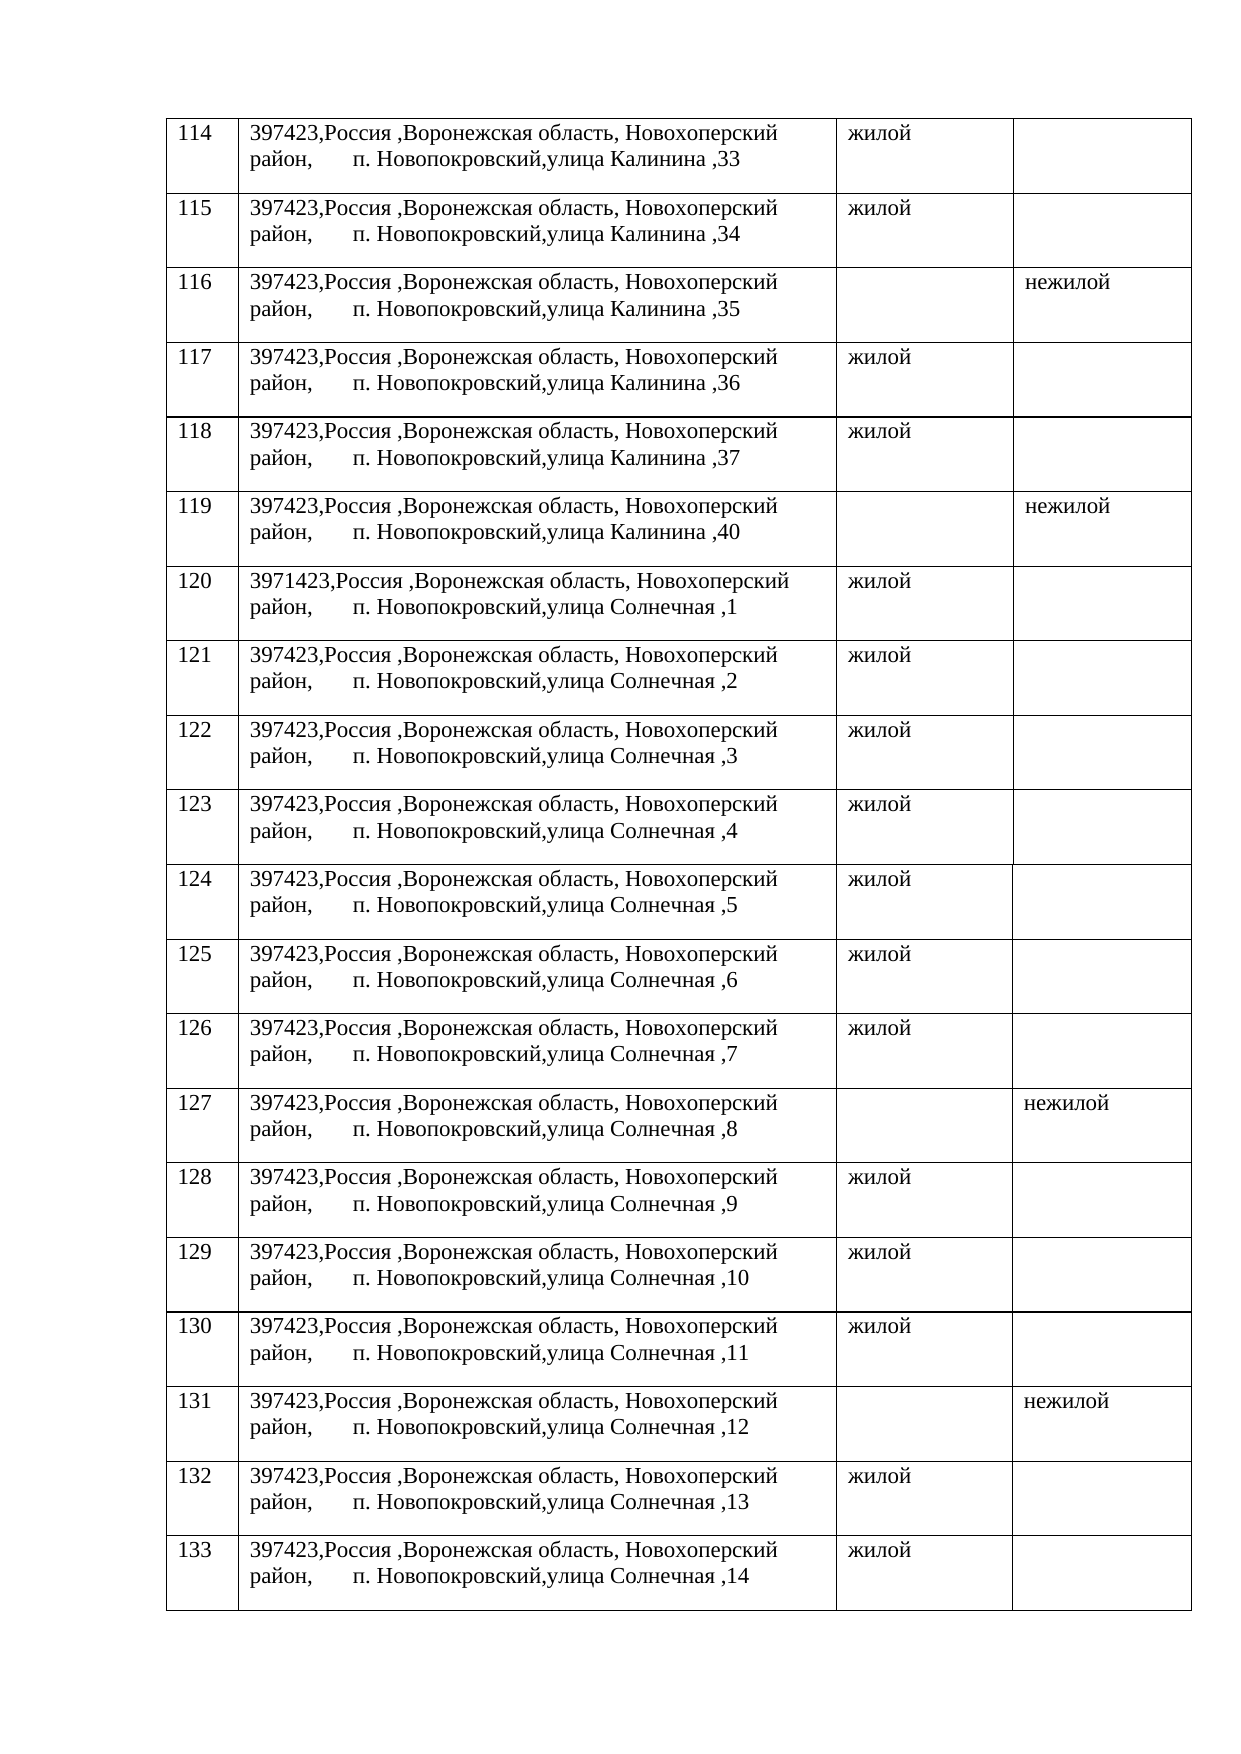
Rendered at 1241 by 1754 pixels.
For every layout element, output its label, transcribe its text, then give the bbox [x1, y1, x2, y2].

table_cell жилой [837, 865, 1012, 938]
table_cell [1013, 940, 1191, 1013]
table_cell [1014, 194, 1191, 267]
table_cell 114 [167, 119, 238, 193]
table_cell нежилой [1014, 268, 1191, 342]
table_cell 131 [167, 1387, 238, 1461]
table_cell 121 [167, 641, 238, 715]
table_cell жилой [837, 1462, 1012, 1535]
table_cell 397423,Россия ,Воронежская область, Новохоперский район, п. Новопокровский,улица Солнечная ,3 [239, 716, 836, 789]
table_cell 129 [167, 1238, 238, 1311]
table_cell нежилой [1013, 1387, 1191, 1461]
table_cell [1014, 641, 1191, 715]
table_cell 397423,Россия ,Воронежская область, Новохоперский район, п. Новопокровский,улица Солнечная ,4 [239, 790, 836, 864]
table_cell нежилой [1013, 1089, 1191, 1162]
table_cell [1014, 790, 1191, 864]
table_cell 397423,Россия ,Воронежская область, Новохоперский район, п. Новопокровский,улица Калинина ,35 [239, 268, 836, 342]
table_cell жилой [837, 1536, 1012, 1610]
table_cell 397423,Россия ,Воронежская область, Новохоперский район, п. Новопокровский,улица Солнечная ,8 [239, 1089, 836, 1162]
table_cell 122 [167, 716, 238, 789]
table_cell [1014, 418, 1191, 491]
table_cell жилой [837, 940, 1012, 1013]
table_cell жилой [837, 343, 1013, 416]
table_cell [837, 1089, 1012, 1162]
table_cell 397423,Россия ,Воронежская область, Новохоперский район, п. Новопокровский,улица Калинина ,36 [239, 343, 836, 416]
table_cell 397423,Россия ,Воронежская область, Новохоперский район, п. Новопокровский,улица Калинина ,34 [239, 194, 836, 267]
table_cell [1014, 567, 1191, 640]
table_cell жилой [837, 641, 1013, 715]
table_cell [837, 492, 1013, 566]
table_cell жилой [837, 119, 1013, 193]
table_cell жилой [837, 567, 1013, 640]
table_cell [1014, 343, 1191, 416]
table_cell 397423,Россия ,Воронежская область, Новохоперский район, п. Новопокровский,улица Калинина ,33 [239, 119, 836, 193]
table_cell 397423,Россия ,Воронежская область, Новохоперский район, п. Новопокровский,улица Солнечная ,12 [239, 1387, 836, 1461]
table_cell 397423,Россия ,Воронежская область, Новохоперский район, п. Новопокровский,улица Калинина ,37 [239, 418, 836, 491]
table_cell [1014, 119, 1191, 193]
table_cell [1013, 1313, 1191, 1386]
table_cell жилой [837, 1313, 1012, 1386]
table_cell [1013, 1536, 1191, 1610]
table_cell 397423,Россия ,Воронежская область, Новохоперский район, п. Новопокровский,улица Солнечная ,9 [239, 1163, 836, 1237]
table_cell 117 [167, 343, 238, 416]
table_cell жилой [837, 790, 1013, 864]
table_cell 125 [167, 940, 238, 1013]
table_cell жилой [837, 194, 1013, 267]
table_cell 397423,Россия ,Воронежская область, Новохоперский район, п. Новопокровский,улица Солнечная ,14 [239, 1536, 836, 1610]
table_cell 116 [167, 268, 238, 342]
table_cell 397423,Россия ,Воронежская область, Новохоперский район, п. Новопокровский,улица Солнечная ,10 [239, 1238, 836, 1311]
table_cell 397423,Россия ,Воронежская область, Новохоперский район, п. Новопокровский,улица Солнечная ,13 [239, 1462, 836, 1535]
table_cell 397423,Россия ,Воронежская область, Новохоперский район, п. Новопокровский,улица Калинина ,40 [239, 492, 836, 566]
table_cell 115 [167, 194, 238, 267]
table_cell жилой [837, 716, 1013, 789]
table_cell [1013, 1014, 1191, 1088]
table_cell 128 [167, 1163, 238, 1237]
table_cell 397423,Россия ,Воронежская область, Новохоперский район, п. Новопокровский,улица Солнечная ,6 [239, 940, 836, 1013]
table_cell 3971423,Россия ,Воронежская область, Новохоперский район, п. Новопокровский,улица Солнечная ,1 [239, 567, 836, 640]
table_cell 126 [167, 1014, 238, 1088]
table_cell жилой [837, 418, 1013, 491]
table_cell 123 [167, 790, 238, 864]
table_cell [1013, 1238, 1191, 1311]
table_cell 120 [167, 567, 238, 640]
table_cell жилой [837, 1163, 1012, 1237]
table_cell [1014, 716, 1191, 789]
table_cell 130 [167, 1313, 238, 1386]
table_cell 397423,Россия ,Воронежская область, Новохоперский район, п. Новопокровский,улица Солнечная ,2 [239, 641, 836, 715]
table_cell 133 [167, 1536, 238, 1610]
table_cell 127 [167, 1089, 238, 1162]
table_cell 397423,Россия ,Воронежская область, Новохоперский район, п. Новопокровский,улица Солнечная ,7 [239, 1014, 836, 1088]
table_cell [837, 268, 1013, 342]
table_cell [1013, 1163, 1191, 1237]
table_cell 119 [167, 492, 238, 566]
table_cell 132 [167, 1462, 238, 1535]
table_cell 124 [167, 865, 238, 938]
table_cell нежилой [1014, 492, 1191, 566]
table_cell 397423,Россия ,Воронежская область, Новохоперский район, п. Новопокровский,улица Солнечная ,5 [239, 865, 836, 938]
table_cell [1013, 1462, 1191, 1535]
table_cell [1013, 865, 1191, 938]
table_cell [837, 1387, 1012, 1461]
table_cell 397423,Россия ,Воронежская область, Новохоперский район, п. Новопокровский,улица Солнечная ,11 [239, 1313, 836, 1386]
table_cell 118 [167, 418, 238, 491]
table_cell жилой [837, 1238, 1012, 1311]
table_cell жилой [837, 1014, 1012, 1088]
